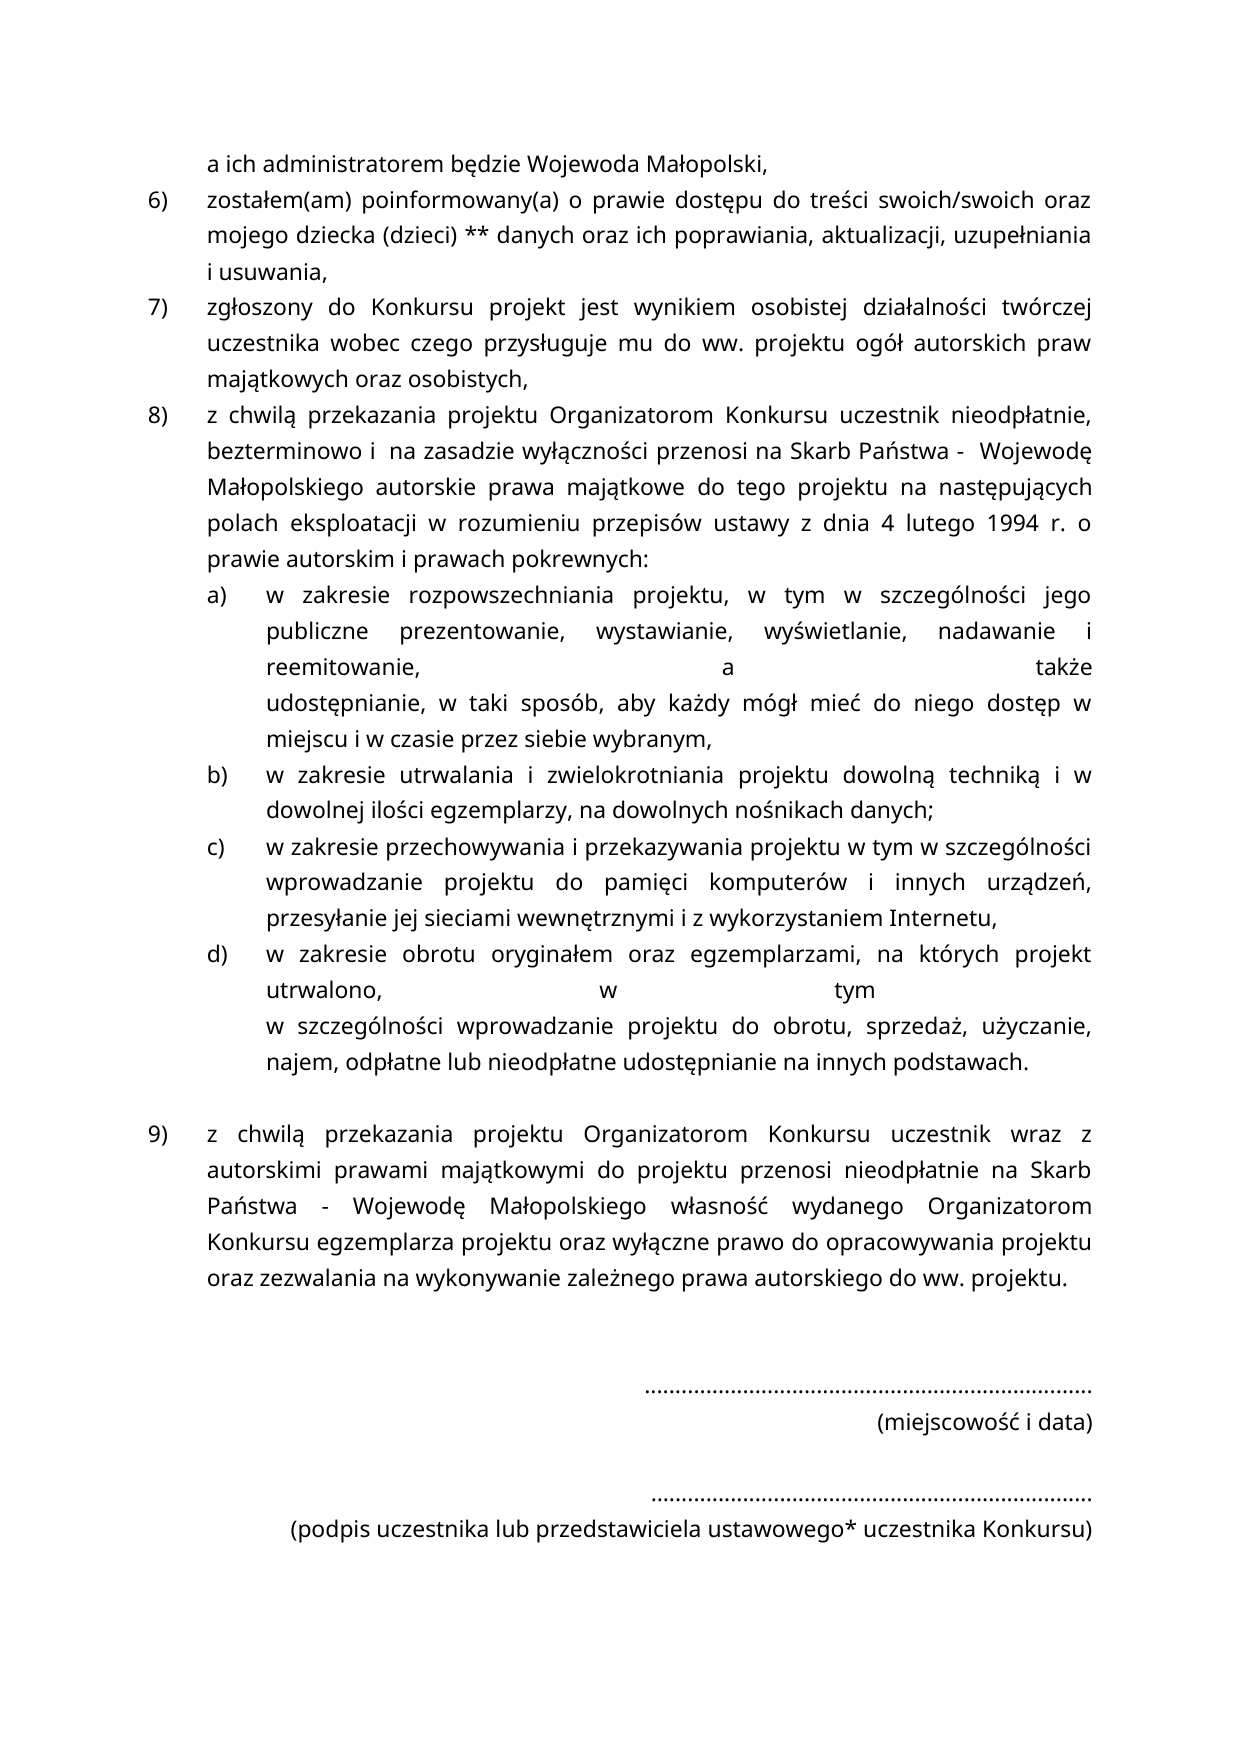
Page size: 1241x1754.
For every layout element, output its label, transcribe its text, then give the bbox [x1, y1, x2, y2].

text d) w zakresie obrotu oryginałem oraz egzemplarzami, na których projekt utrwalono, w tym w szczególności wprowadzanie projektu do obrotu, sprzedaż, użyczanie, najem, odpłatne lub nieodpłatne udostępnianie na innych podstawach. [207, 938, 1093, 1077]
list z chwilą przekazania projektu Organizatorom Konkursu uczestnik nieodpłatnie, bezterminowo i na zasadzie wyłączności przenosi na Skarb Państwa - Wojewodę Małopolskiego autorskie prawa majątkowe do tego projektu na następujących polach eksploatacji w rozumieniu przepisów ustawy z dnia 4 lutego 1994 r. o prawie autorskim i prawach pokrewnych: [148, 399, 1093, 574]
text …..................................................................... [148, 1477, 1093, 1508]
text ......................................................................... [148, 1369, 1093, 1401]
text (podpis uczestnika lub przedstawiciela ustawowego* uczestnika Konkursu) [148, 1513, 1093, 1544]
text (miejscowość i data) [148, 1405, 1093, 1437]
text a) w zakresie rozpowszechniania projektu, w tym w szczególności jego publiczne prezentowanie, wystawianie, wyświetlanie, nadawanie i reemitowanie, a także udostępnianie, w taki sposób, aby każdy mógł mieć do niego dostęp w miejscu i w czasie przez siebie wybranym, [207, 579, 1093, 754]
list zostałem(am) poinformowany(a) o prawie dostępu do treści swoich/swoich oraz mojego dziecka (dzieci) ** danych oraz ich poprawiania, aktualizacji, uzupełniania i usuwania, [148, 183, 1093, 287]
list zgłoszony do Konkursu projekt jest wynikiem osobistej działalności twórczej uczestnika wobec czego przysługuje mu do ww. projektu ogół autorskich praw majątkowych oraz osobistych, [148, 291, 1093, 394]
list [148, 148, 1093, 179]
list z chwilą przekazania projektu Organizatorom Konkursu uczestnik wraz z autorskimi prawami majątkowymi do projektu przenosi nieodpłatnie na Skarb Państwa - Wojewodę Małopolskiego własność wydanego Organizatorom Konkursu egzemplarza projektu oraz wyłączne prawo do opracowywania projektu oraz zezwalania na wykonywanie zależnego prawa autorskiego do ww. projektu. [148, 1118, 1093, 1293]
text c) w zakresie przechowywania i przekazywania projektu w tym w szczególności wprowadzanie projektu do pamięci komputerów i innych urządzeń, przesyłanie jej sieciami wewnętrznymi i z wykorzystaniem Internetu, [207, 830, 1093, 933]
text b) w zakresie utrwalania i zwielokrotniania projektu dowolną techniką i w dowolnej ilości egzemplarzy, na dowolnych nośnikach danych; [207, 758, 1093, 826]
